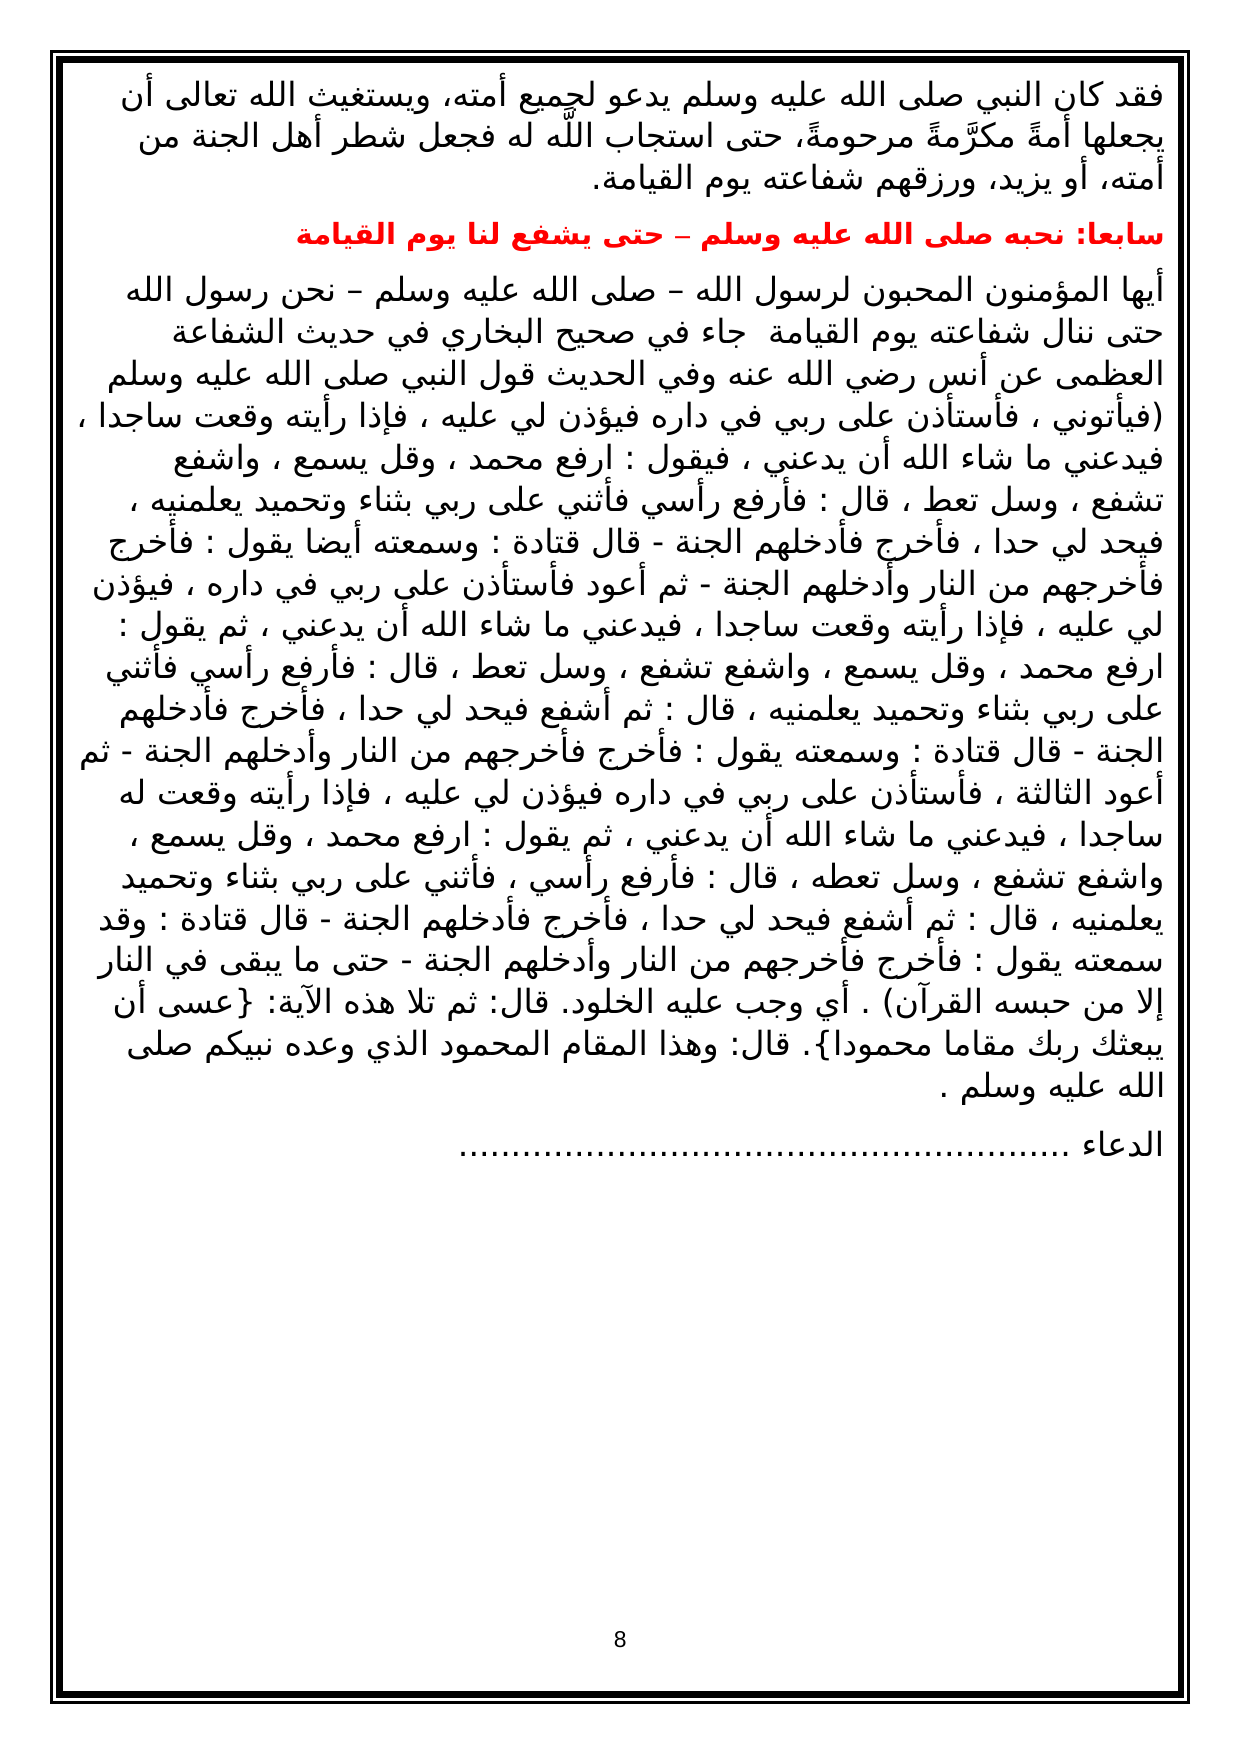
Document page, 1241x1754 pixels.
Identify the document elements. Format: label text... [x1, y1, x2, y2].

text سابعا: نحبه صلى الله عليه وسلم – حتى يشفع لنا يوم القيامة [75, 217, 1165, 251]
text فقد كان النبي صلى الله عليه وسلم يدعو لجميع أمته، ويستغيث الله تعالى أن يجعلها أمةً مكرَّمةً مرحومةً، حتى استجاب اللَّه له فجعل شطر أهل الجنة من أمته، أو يزيد، ورزقهم شفاعته يوم القيامة. [75, 75, 1165, 198]
text الدعاء .......................................................... [75, 1125, 1165, 1164]
text أيها المؤمنون المحبون لرسول الله – صلى الله عليه وسلم – نحن رسول الله حتى ننال شفاعته يوم القيامة جاء في صحيح البخاري في حديث الشفاعة العظمى عن أنس رضي الله عنه وفي الحديث قول النبي صلى الله عليه وسلم (فيأتوني ، فأستأذن على ربي في داره فيؤذن لي عليه ، فإذا رأيته وقعت ساجدا ، فيدعني ما شاء الله أن يدعني ، فيقول : ارفع محمد ، وقل يسمع ، واشفع تشفع ، وسل تعط ، قال : فأرفع رأسي فأثني على ربي بثناء وتحميد يعلمنيه ، فيحد لي حدا ، فأخرج فأدخلهم الجنة - قال قتادة : وسمعته أيضا يقول : فأخرج فأخرجهم من النار وأدخلهم الجنة - ثم أعود فأستأذن على ربي في داره ، فيؤذن لي عليه ، فإذا رأيته وقعت ساجدا ، فيدعني ما شاء الله أن يدعني ، ثم يقول : ارفع محمد ، وقل يسمع ، واشفع تشفع ، وسل تعط ، قال : فأرفع رأسي فأثني على ربي بثناء وتحميد يعلمنيه ، قال : ثم أشفع فيحد لي حدا ، فأخرج فأدخلهم الجنة - قال قتادة : وسمعته يقول : فأخرج فأخرجهم من النار وأدخلهم الجنة - ثم أعود الثالثة ، فأستأذن على ربي في داره فيؤذن لي عليه ، فإذا رأيته وقعت له ساجدا ، فيدعني ما شاء الله أن يدعني ، ثم يقول : ارفع محمد ، وقل يسمع ، واشفع تشفع ، وسل تعطه ، قال : فأرفع رأسي ، فأثني على ربي بثناء وتحميد يعلمنيه ، قال : ثم أشفع فيحد لي حدا ، فأخرج فأدخلهم الجنة - قال قتادة : وقد سمعته يقول : فأخرج فأخرجهم من النار وأدخلهم الجنة - حتى ما يبقى في النار إلا من حبسه القرآن) . أي وجب عليه الخلود. قال: ثم تلا هذه الآية: {عسى أن يبعثك ربك مقاما محمودا}. قال: وهذا المقام المحمود الذي وعده نبيكم صلى الله عليه وسلم . [75, 271, 1165, 1105]
